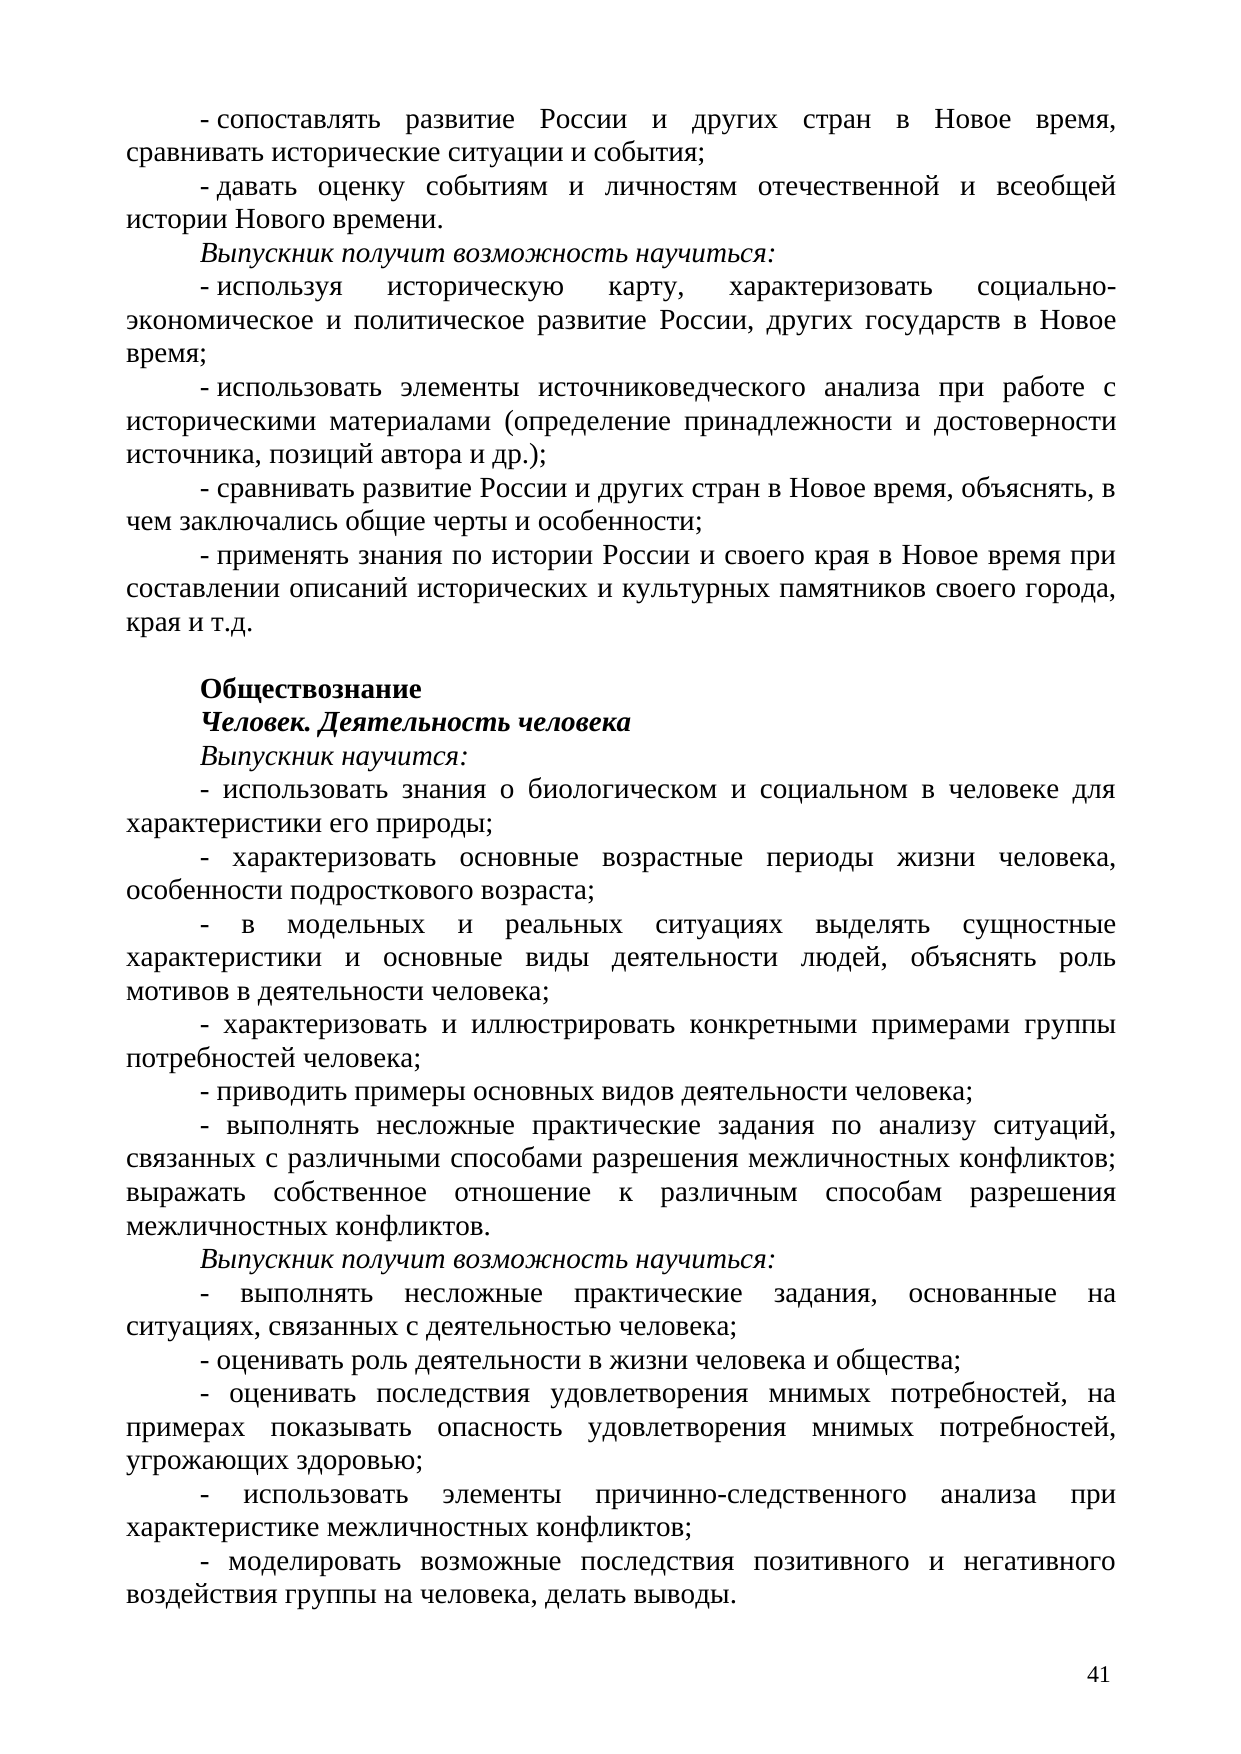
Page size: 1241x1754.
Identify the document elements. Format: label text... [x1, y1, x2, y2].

text - оценивать роль деятельности в жизни человека и общества; [126, 1342, 1117, 1375]
text - использовать элементы причинно-следственного анализа при характеристике межличностных конфликтов; [126, 1476, 1117, 1543]
text - выполнять несложные практические задания, основанные на ситуациях, связанных с деятельностью человека; [126, 1275, 1117, 1342]
text - оценивать последствия удовлетворения мнимых потребностей, на примерах показывать опасность удовлетворения мнимых потребностей, угрожающих здоровью; [126, 1375, 1117, 1476]
text - используя историческую карту, характеризовать социально-экономическое и политическое развитие России, других государств в Новое время; [126, 268, 1117, 369]
text - характеризовать основные возрастные периоды жизни человека, особенности подросткового возраста; [126, 839, 1117, 906]
text Человек. Деятельность человека [126, 704, 1117, 738]
text - сопоставлять развитие России и других стран в Новое время, сравнивать исторические ситуации и события; [126, 101, 1117, 168]
text - использовать элементы источниковедческого анализа при работе с историческими материалами (определение принадлежности и достоверности источника, позиций автора и др.); [126, 369, 1117, 470]
text - приводить примеры основных видов деятельности человека; [126, 1073, 1117, 1107]
text - сравнивать развитие России и других стран в Новое время, объяснять, в чем заключались общие черты и особенности; [126, 470, 1117, 537]
text - выполнять несложные практические задания по анализу ситуаций, связанных с различными способами разрешения межличностных конфликтов; выражать собственное отношение к различным способам разрешения межличностных конфликтов. [126, 1107, 1117, 1241]
text Выпускник получит возможность научиться: [126, 1241, 1117, 1275]
text - в модельных и реальных ситуациях выделять сущностные характеристики и основные виды деятельности людей, объяснять роль мотивов в деятельности человека; [126, 906, 1117, 1006]
text Обществознание [126, 671, 1117, 704]
text - моделировать возможные последствия позитивного и негативного воздействия группы на человека, делать выводы. [126, 1543, 1117, 1610]
text - характеризовать и иллюстрировать конкретными примерами группы потребностей человека; [126, 1006, 1117, 1073]
text - использовать знания о биологическом и социальном в человеке для характеристики его природы; [126, 772, 1117, 839]
text Выпускник научится: [126, 738, 1117, 772]
text - применять знания по истории России и своего края в Новое время при составлении описаний исторических и культурных памятников своего города, края и т.д. [126, 537, 1117, 637]
text Выпускник получит возможность научиться: [126, 235, 1117, 268]
text - давать оценку событиям и личностям отечественной и всеобщей истории Нового времени. [126, 168, 1117, 235]
